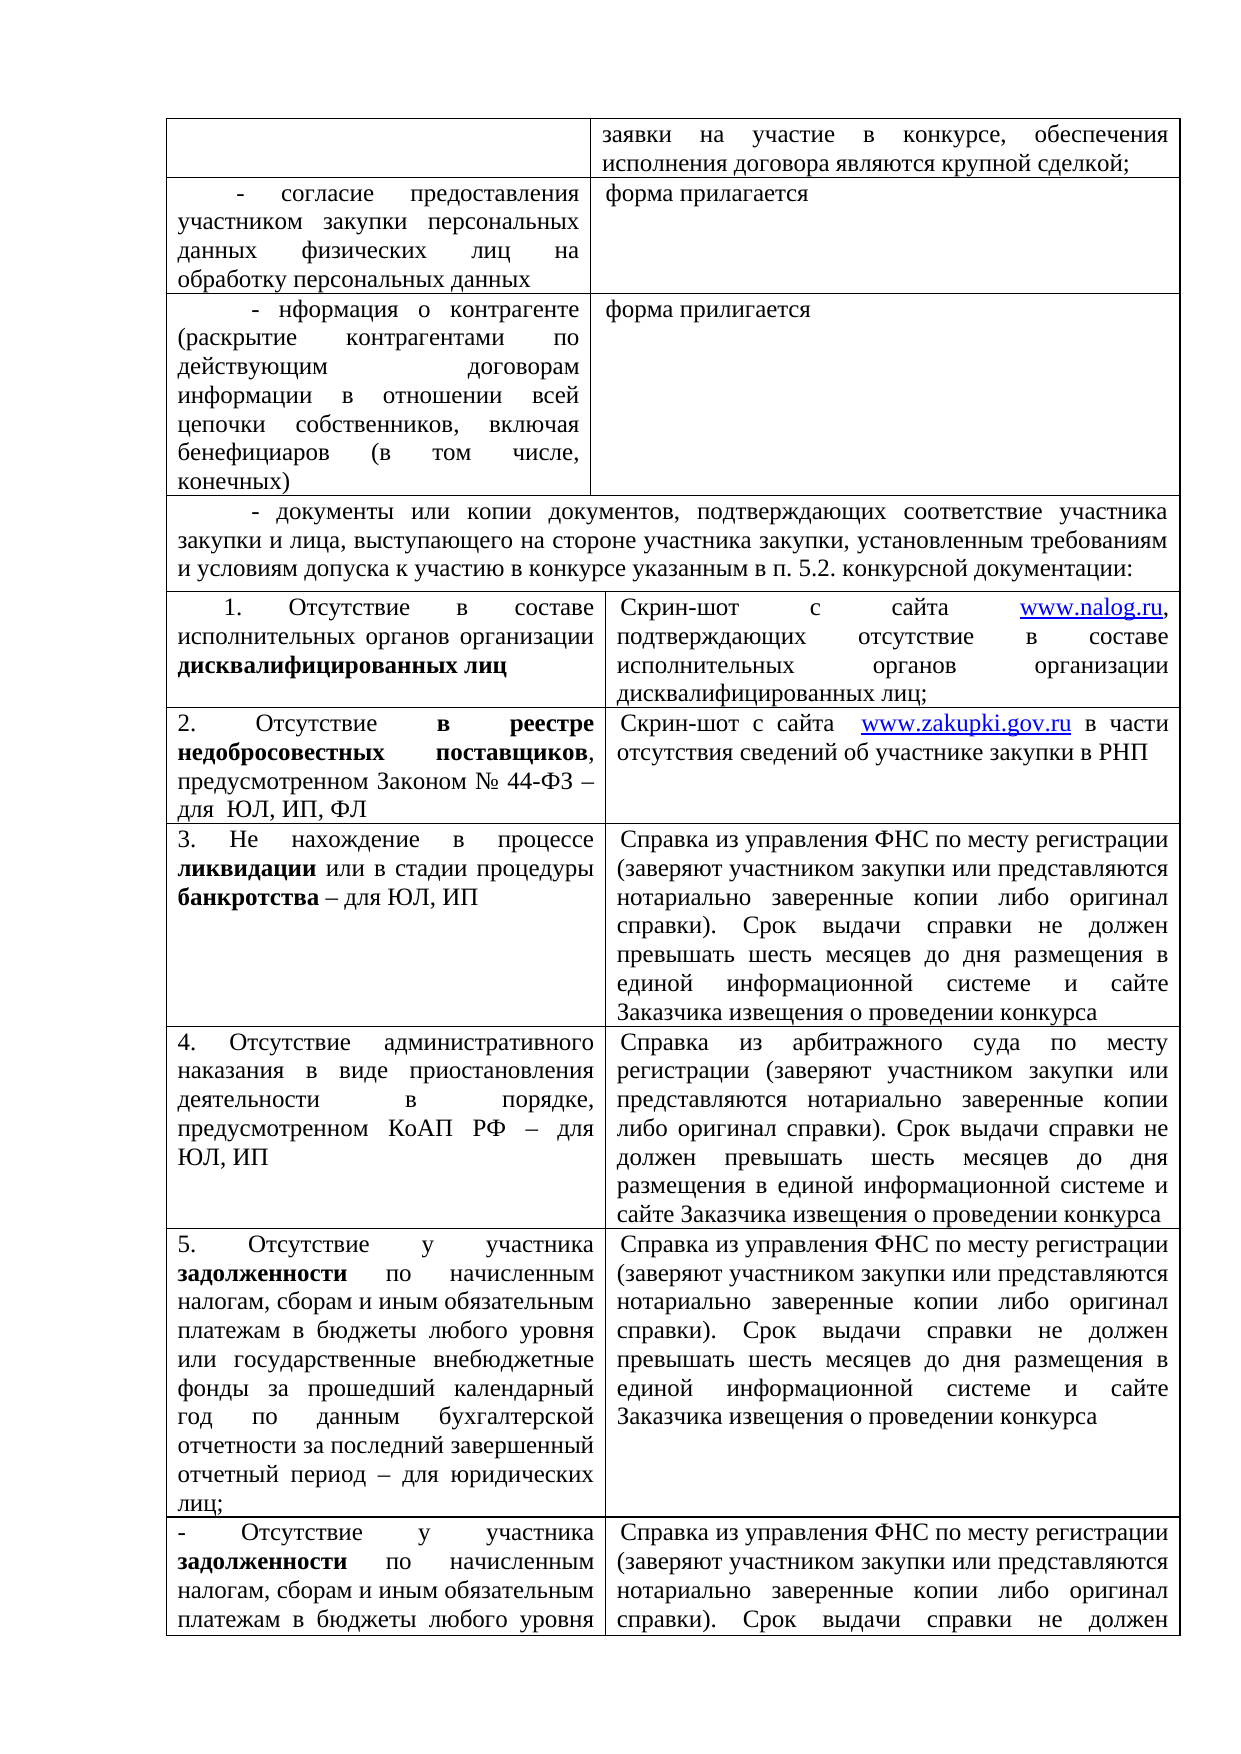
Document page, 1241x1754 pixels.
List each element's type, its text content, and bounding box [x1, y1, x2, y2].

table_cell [606, 1518, 1179, 1635]
table_cell - документы или копии документов, подтверждающих соответствие участника закупки и лица, выступающего на стороне участника закупки, установленным требованиям и условиям допуска к участию в конкурсе указанным в п. 5.2. конкурсной документации: [167, 496, 1179, 591]
table_cell форма прилагается [591, 178, 1179, 293]
table_cell Справка из управления ФНС по месту регистрации (заверяют участником закупки или представляются нотариально заверенные копии либо оригинал справки). Срок выдачи справки не должен превышать шесть месяцев до дня размещения в единой информационной системе и сайте Заказчика извещения о проведении конкурса [606, 824, 1179, 1026]
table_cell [167, 119, 590, 177]
table_cell - нформация о контрагенте (раскрытие контрагентами по действующим договорам информации в отношении всей цепочки собственников, включая бенефициаров (в том числе, конечных) [167, 294, 590, 495]
table_cell форма прилигается [591, 294, 1179, 495]
table_cell Справка из управления ФНС по месту регистрации (заверяют участником закупки или представляются нотариально заверенные копии либо оригинал справки). Срок выдачи справки не должен превышать шесть месяцев до дня размещения в единой информационной системе и сайте Заказчика извещения о проведении конкурса [606, 1229, 1179, 1516]
table_cell 2. Отсутствие в реестре недобросовестных поставщиков, предусмотренном Законом № 44-ФЗ – для ЮЛ, ИП, ФЛ [167, 708, 605, 823]
table_cell - согласие предоставления участником закупки персональных данных физических лиц на обработку персональных данных [167, 178, 590, 293]
table_cell 5. Отсутствие у участника задолженности по начисленным налогам, сборам и иным обязательным платежам в бюджеты любого уровня или государственные внебюджетные фонды за прошедший календарный год по данным бухгалтерской отчетности за последний завершенный отчетный период – для юридических лиц; [167, 1229, 605, 1516]
table_cell Скрин-шот с сайта www.nalog.ru, подтверждающих отсутствие в составе исполнительных органов организации дисквалифицированных лиц; [606, 592, 1179, 707]
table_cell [167, 1518, 605, 1635]
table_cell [591, 119, 1179, 177]
table_cell 3. Не нахождение в процессе ликвидации или в стадии процедуры банкротства – для ЮЛ, ИП [167, 824, 605, 1026]
table_cell 4. Отсутствие административного наказания в виде приостановления деятельности в порядке, предусмотренном КоАП РФ – для ЮЛ, ИП [167, 1027, 605, 1228]
table_cell 1. Отсутствие в составе исполнительных органов организации дисквалифицированных лиц [167, 592, 605, 707]
table_cell Скрин-шот с сайта www.zakupki.gov.ru в части отсутствия сведений об участнике закупки в РНП [606, 708, 1179, 823]
